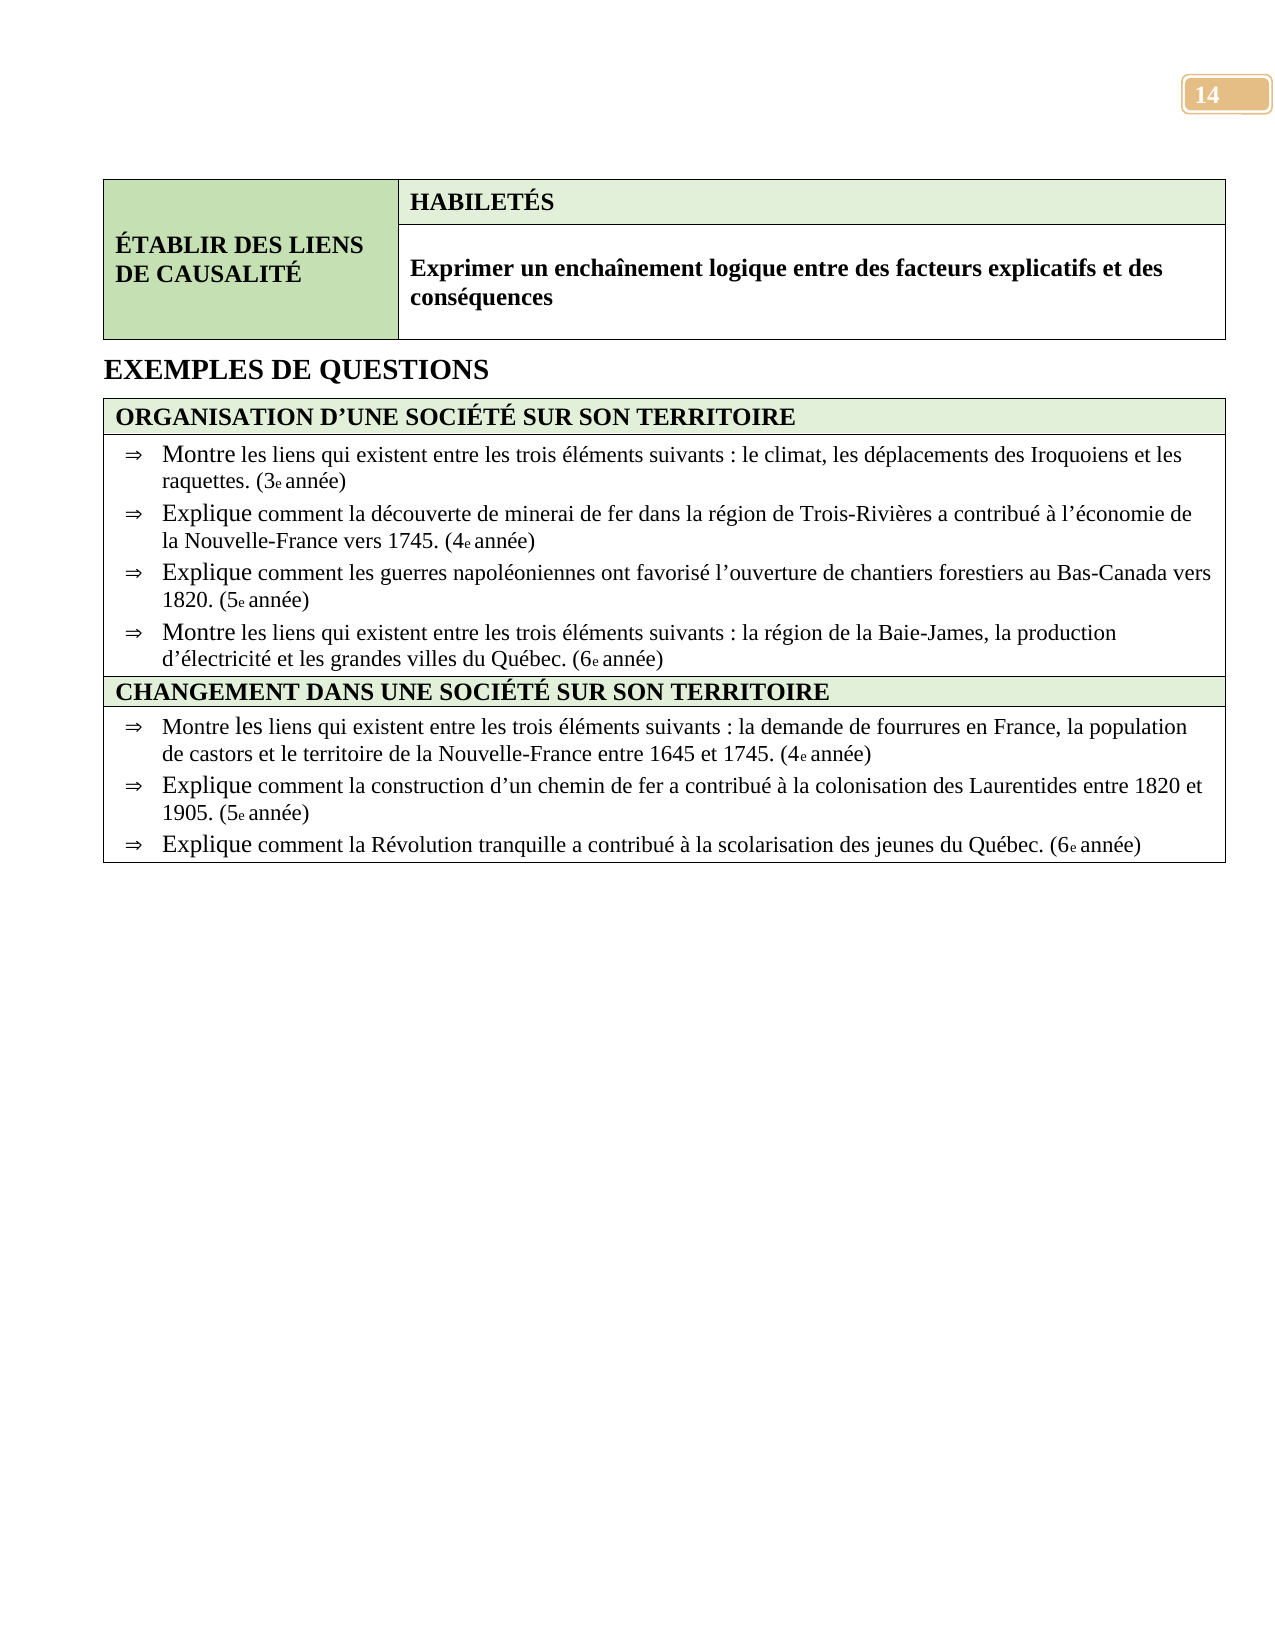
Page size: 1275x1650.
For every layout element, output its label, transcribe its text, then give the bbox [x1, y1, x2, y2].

table_header ÉTABLIR DES LIENS DE CAUSALITÉ [104, 180, 398, 339]
table_cell Montre les liens qui existent entre les trois éléments suivants : la demande de fourrures en France, la population de castors et le territoire de la Nouvelle-France entre 1645 et 1745. (4e année) Explique comment la construction d’un chemin de fer a contribué à la colonisation des Laurentides entre 1820 et 1905. (5e année) Explique comment la Révolution tranquille a contribué à la scolarisation des jeunes du Québec. (6e année) [104, 707, 1225, 862]
text EXEMPLES DE QUESTIONS [103, 352, 1226, 386]
table_cell Montre les liens qui existent entre les trois éléments suivants : le climat, les déplacements des Iroquoiens et les raquettes. (3e année) Explique comment la découverte de minerai de fer dans la région de Trois-Rivières a contribué à l’économie de la Nouvelle-France vers 1745. (4e année) Explique comment les guerres napoléoniennes ont favorisé l’ouverture de chantiers forestiers au Bas-Canada vers 1820. (5e année) Montre les liens qui existent entre les trois éléments suivants : la région de la Baie-James, la production d’électricité et les grandes villes du Québec. (6e année) [104, 435, 1225, 676]
table_header HABILETÉS [399, 180, 1225, 224]
table_header ORGANISATION D’UNE SOCIÉTÉ SUR SON TERRITOIRE [104, 399, 1225, 433]
table_cell Exprimer un enchaînement logique entre des facteurs explicatifs et des conséquences [399, 225, 1225, 339]
table_cell CHANGEMENT DANS UNE SOCIÉTÉ SUR SON TERRITOIRE [104, 677, 1225, 706]
